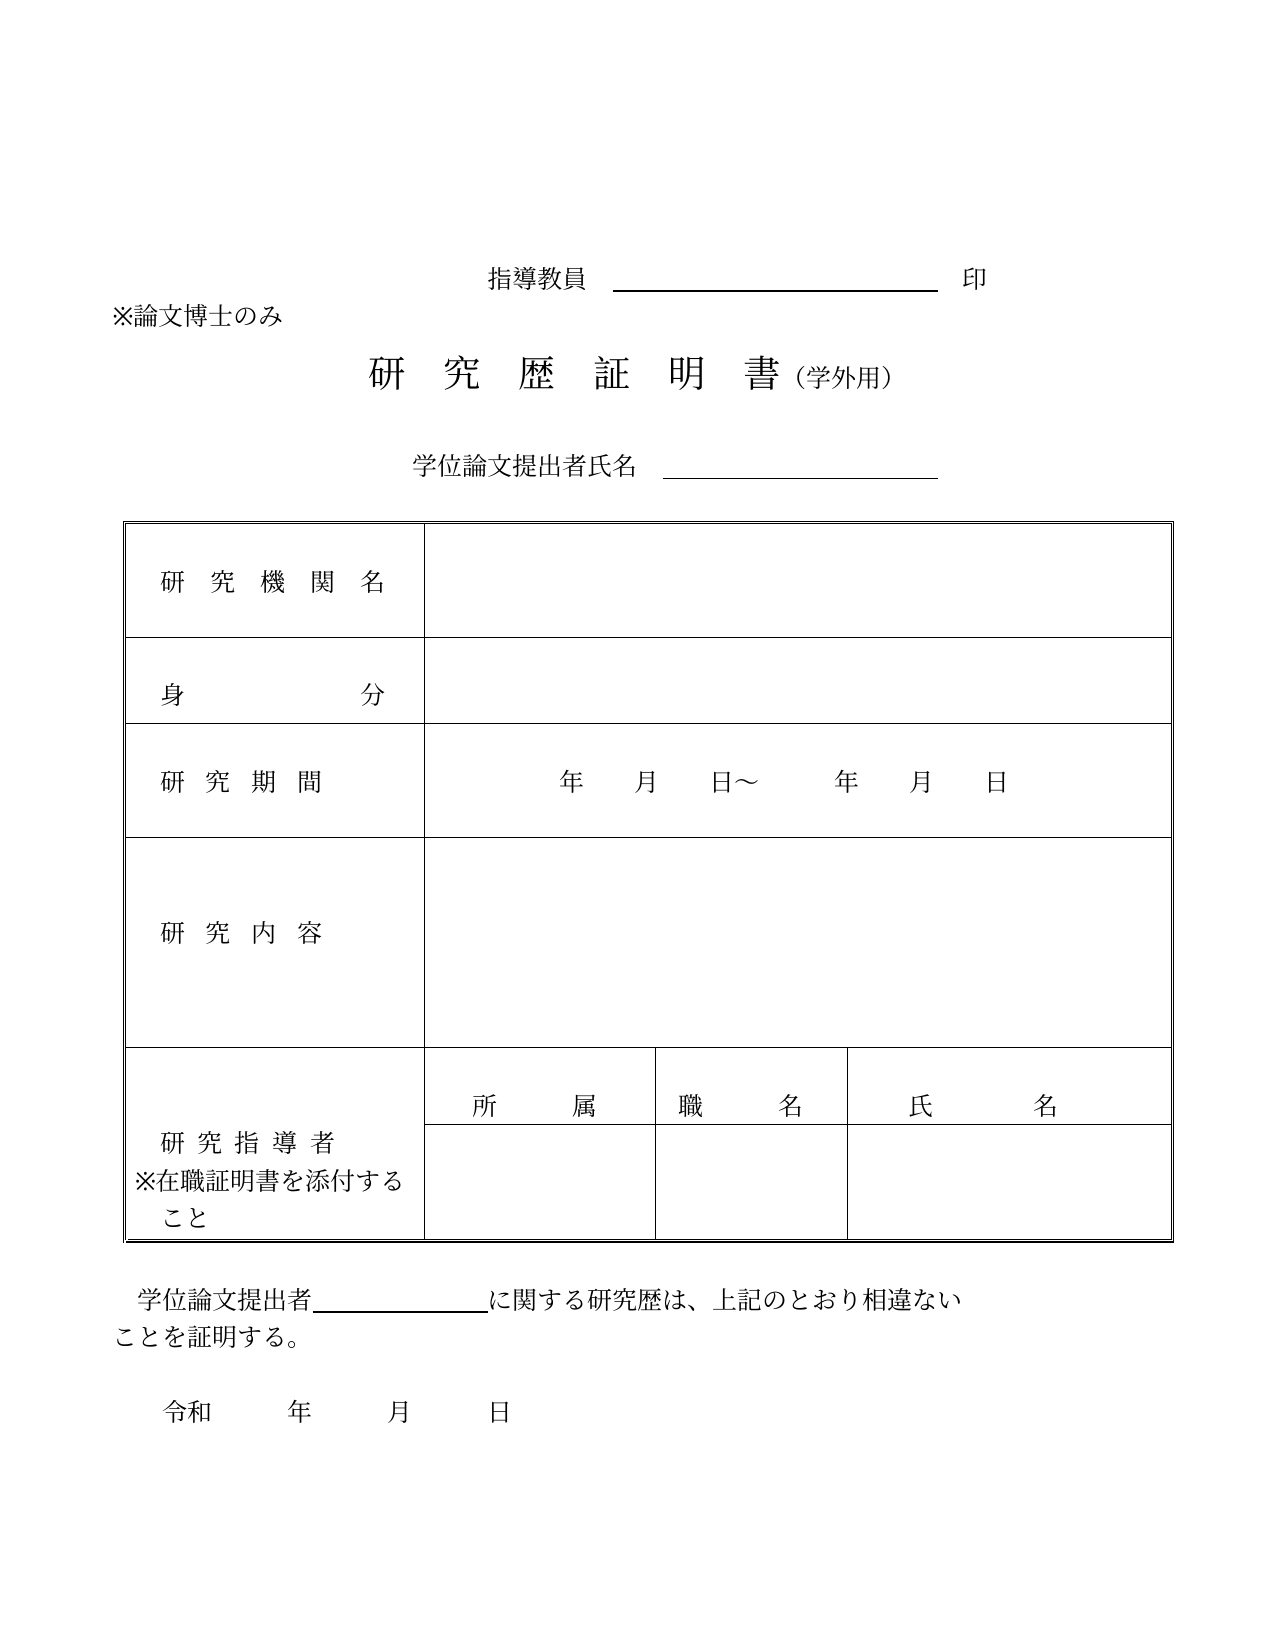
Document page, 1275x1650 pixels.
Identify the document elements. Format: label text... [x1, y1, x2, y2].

table_cell [425, 838, 1171, 1047]
table_cell 身 分 [126, 638, 424, 723]
text 学位論文提出者 に関する研究歴は、上記のとおり相違ない [112, 1280, 1162, 1317]
text 研 究 歴 証 明 書（学外用） [112, 333, 1162, 408]
text 令和 年 月 日 [112, 1392, 1162, 1430]
text ことを証明する。 [112, 1317, 1162, 1355]
table_header [425, 524, 1171, 637]
table_cell 研究指導者 ※在職証明書を添付する こと [126, 1048, 424, 1239]
table_cell [848, 1125, 1171, 1239]
table_cell [425, 638, 1171, 723]
table_cell 研究内容 [126, 838, 424, 1047]
text 指導教員 印 [112, 258, 1162, 296]
table_cell 研究期間 [126, 724, 424, 837]
table_header 研 究 機 関 名 [126, 524, 424, 637]
table_cell [656, 1125, 847, 1239]
table_cell 職 名 [656, 1048, 847, 1124]
table_cell [425, 1125, 655, 1239]
text 学位論文提出者氏名 [112, 446, 1162, 483]
text ※論文博士のみ [112, 296, 1162, 333]
table_cell 氏 名 [848, 1048, 1171, 1124]
table_cell 所 属 [425, 1048, 655, 1124]
table_cell 年 月 日～ 年 月 日 [425, 724, 1171, 837]
